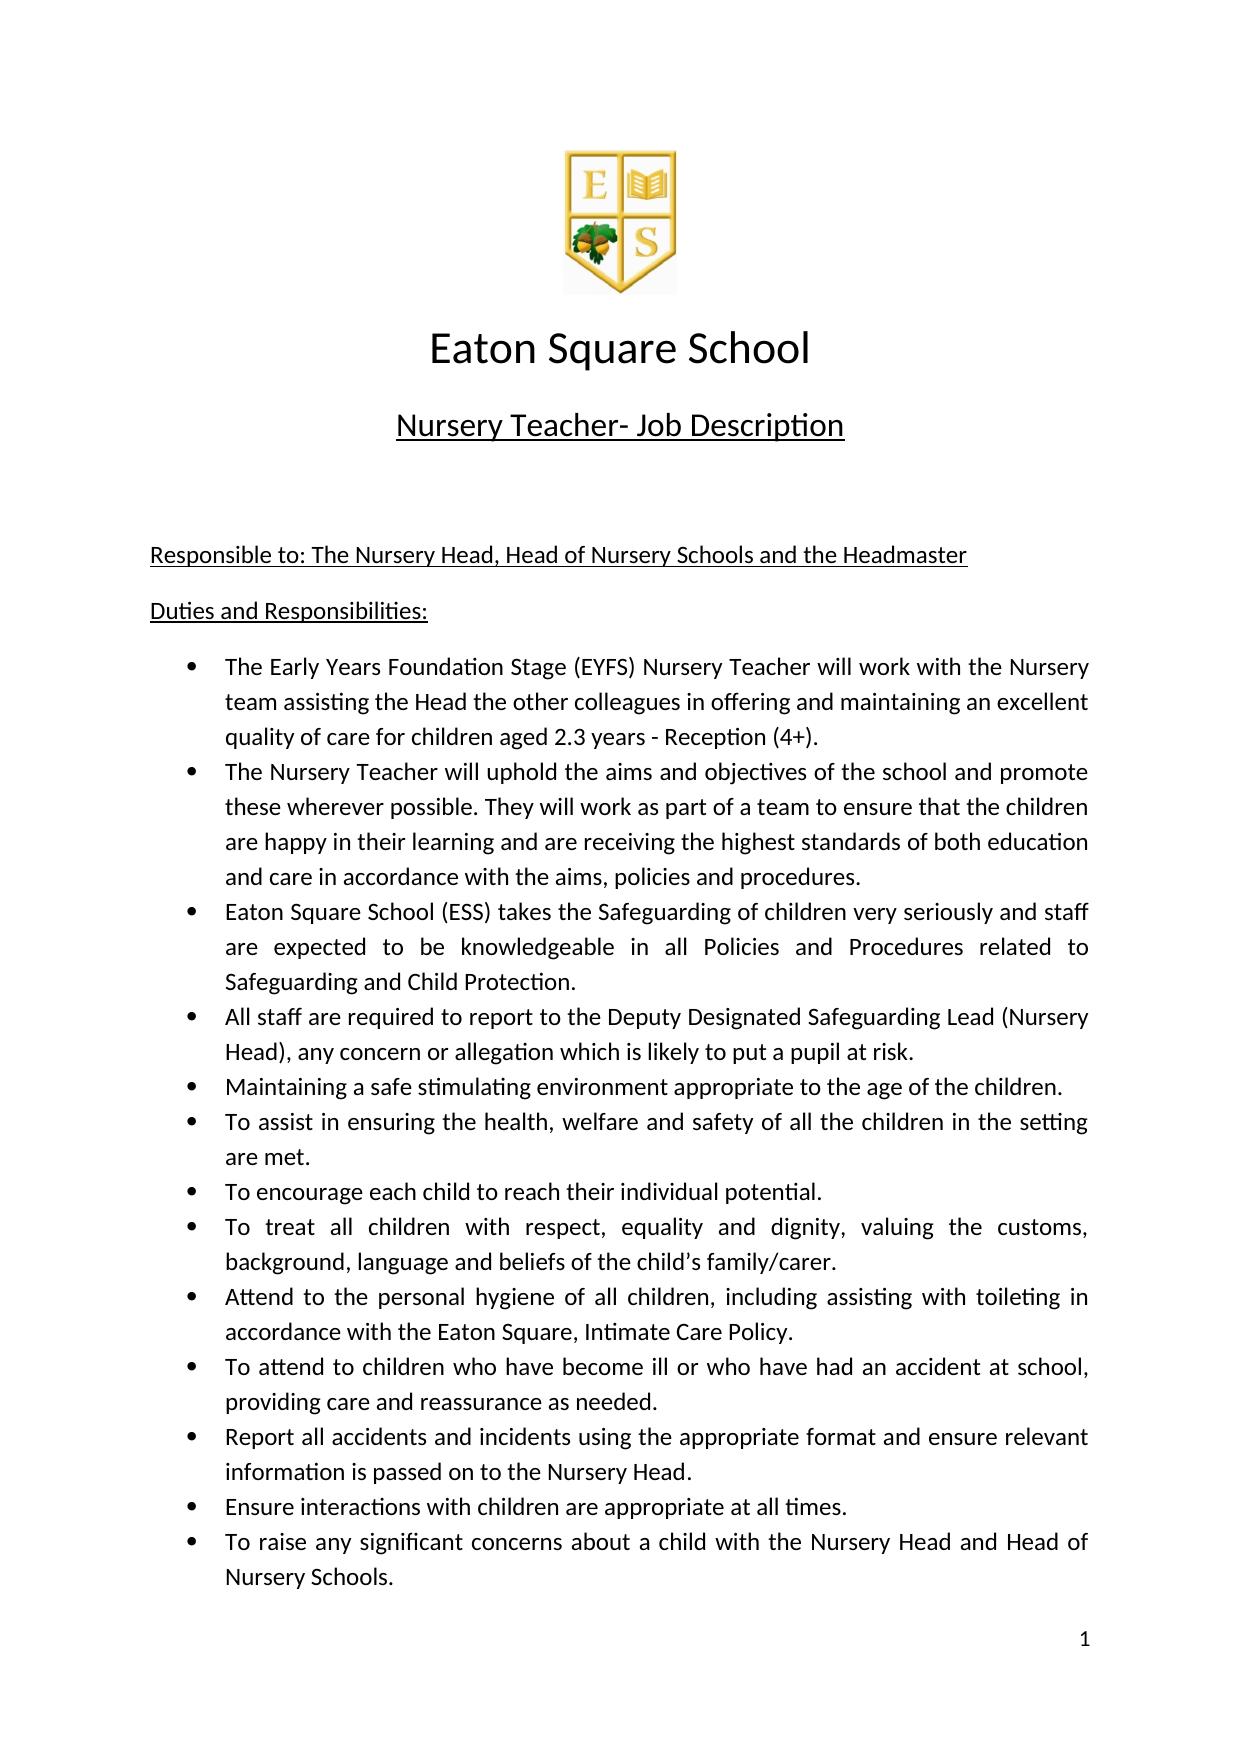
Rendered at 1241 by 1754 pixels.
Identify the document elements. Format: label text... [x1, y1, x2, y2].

text Eaton Square School [150, 319, 1090, 375]
list The Nursery Teacher will uphold the aims and objectives of the school and promote these wherever possible. They will work as part of a team to ensure that the children are happy in their learning and are receiving the highest standards of both education and care in accordance with the aims, policies and procedures. [187, 756, 1090, 892]
text Duties and Responsibilities: [150, 596, 1090, 626]
list The Early Years Foundation Stage (EYFS) Nursery Teacher will work with the Nursery team assisting the Head the other colleagues in offering and maintaining an excellent quality of care for children aged 2.3 years - Reception (4+). [187, 651, 1090, 752]
list To attend to children who have become ill or who have had an accident at school, providing care and reassurance as needed. [187, 1351, 1090, 1417]
list To raise any significant concerns about a child with the Nursery Head and Head of Nursery Schools. [187, 1526, 1090, 1592]
list Ensure interactions with children are appropriate at all times. [187, 1491, 1090, 1522]
list Eaton Square School (ESS) takes the Safeguarding of children very seriously and staff are expected to be knowledgeable in all Policies and Procedures related to Safeguarding and Child Protection. [187, 896, 1090, 997]
text Responsible to: The Nursery Head, Head of Nursery Schools and the Headmaster [150, 540, 1090, 570]
list To assist in ensuring the health, welfare and safety of all the children in the setting are met. [187, 1106, 1090, 1172]
list Report all accidents and incidents using the appropriate format and ensure relevant information is passed on to the Nursery Head. [187, 1421, 1090, 1487]
list Maintaining a safe stimulating environment appropriate to the age of the children. [187, 1071, 1090, 1102]
list To encourage each child to reach their individual potential. [187, 1176, 1090, 1207]
list All staff are required to report to the Deputy Designated Safeguarding Lead (Nursery Head), any concern or allegation which is likely to put a pupil at risk. [187, 1001, 1090, 1067]
list To treat all children with respect, equality and dignity, valuing the customs, background, language and beliefs of the child’s family/carer. [187, 1211, 1090, 1277]
picture [563, 150, 678, 295]
list Attend to the personal hygiene of all children, including assisting with toileting in accordance with the Eaton Square, Intimate Care Policy. [187, 1281, 1090, 1347]
text Nursery Teacher- Job Description [150, 404, 1090, 445]
